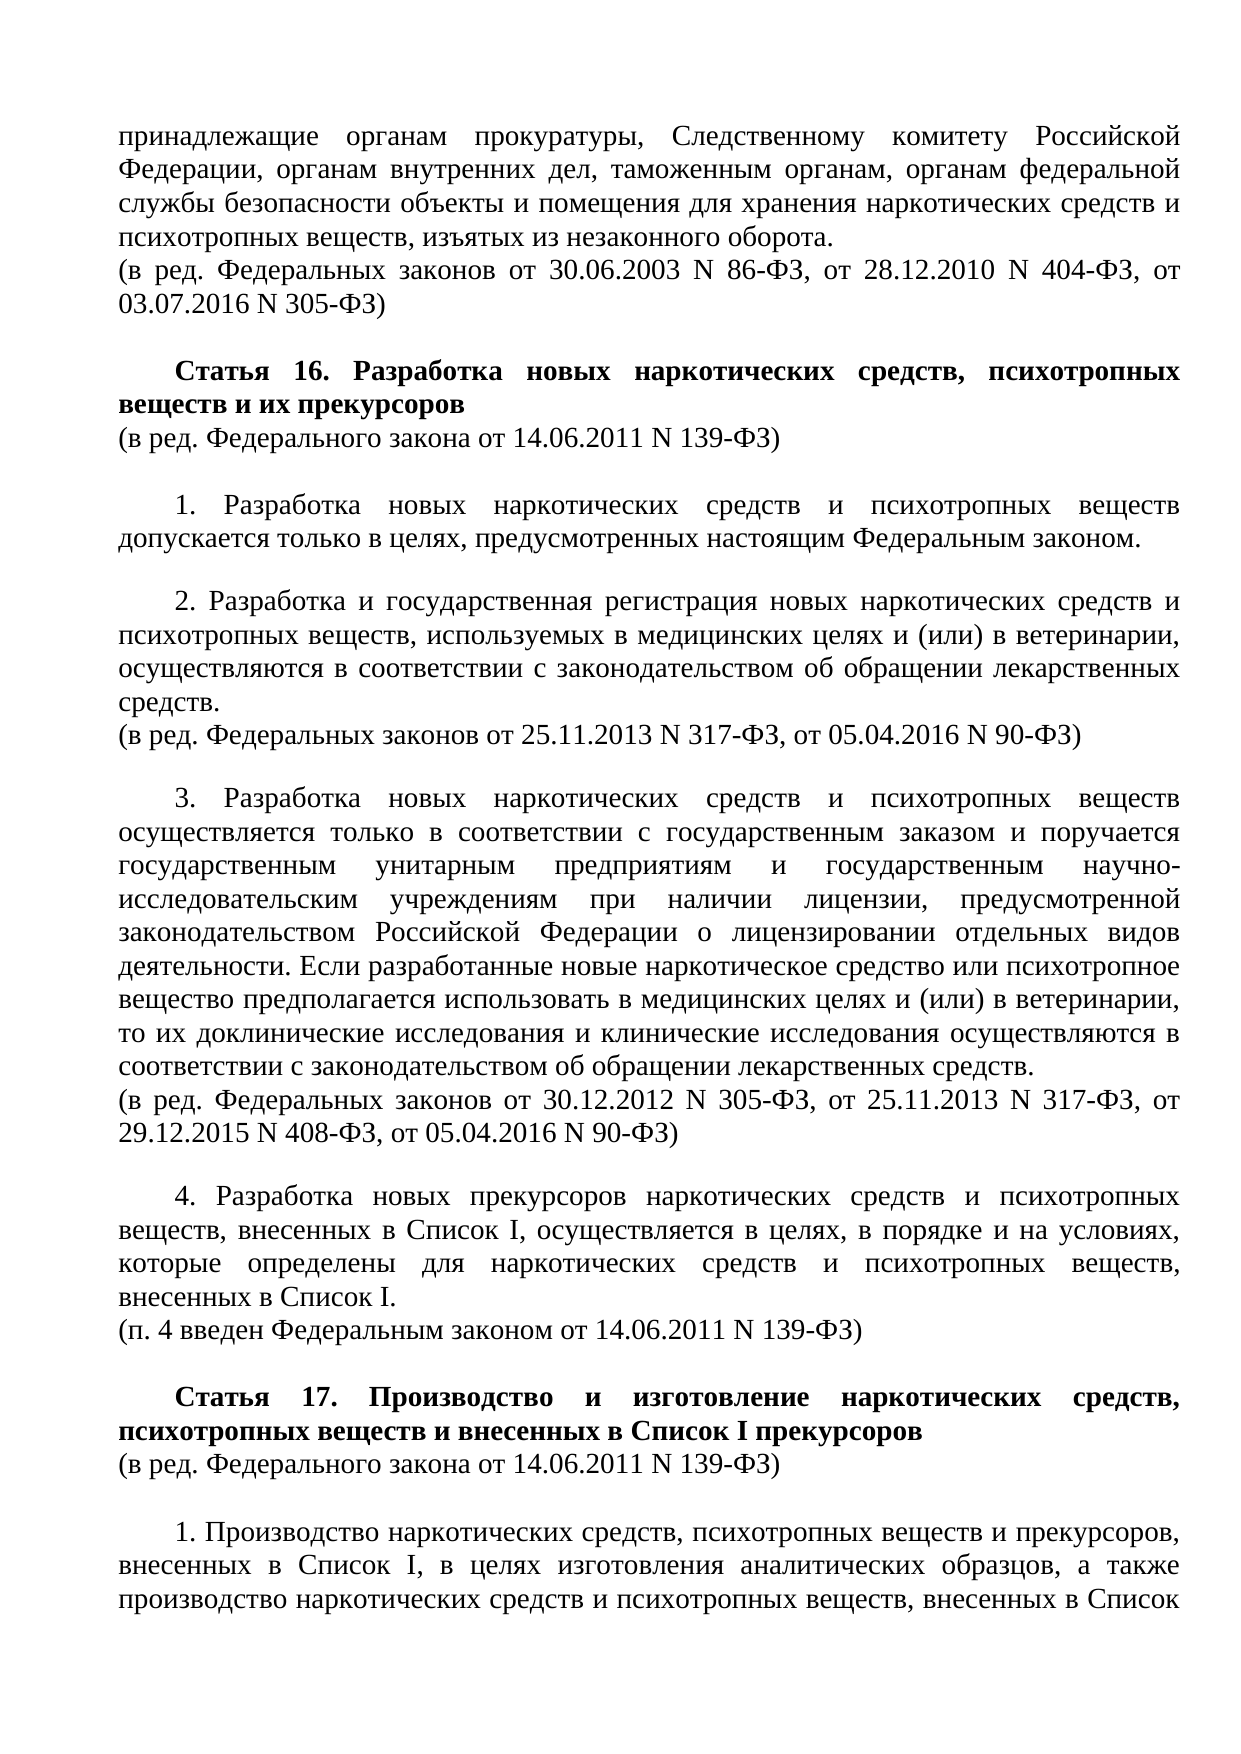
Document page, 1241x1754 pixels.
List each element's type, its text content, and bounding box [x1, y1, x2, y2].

text (в ред. Федеральных законов от 25.11.2013 N 317-ФЗ, от 05.04.2016 N 90-ФЗ) [118, 717, 1181, 751]
text (в ред. Федерального закона от 14.06.2011 N 139-ФЗ) [118, 420, 1181, 453]
title Статья 17. Производство и изготовление наркотических средств, психотропных веществ и внесенных в Список I прекурсоров [118, 1379, 1181, 1447]
text (в ред. Федеральных законов от 30.06.2003 N 86-ФЗ, от 28.12.2010 N 404-ФЗ, от 03.07.2016 N 305-ФЗ) [118, 252, 1181, 319]
text (в ред. Федеральных законов от 30.12.2012 N 305-ФЗ, от 25.11.2013 N 317-ФЗ, от 29.12.2015 N 408-ФЗ, от 05.04.2016 N 90-ФЗ) [118, 1082, 1181, 1149]
text 3. Разработка новых наркотических средств и психотропных веществ осуществляется только в соответствии с государственным заказом и поручается государственным унитарным предприятиям и государственным научно-исследовательским учреждениям при наличии лицензии, предусмотренной законодательством Российской Федерации о лицензировании отдельных видов деятельности. Если разработанные новые наркотическое средство или психотропное вещество предполагается использовать в медицинских целях и (или) в ветеринарии, то их доклинические исследования и клинические исследования осуществляются в соответствии с законодательством об обращении лекарственных средств. [118, 780, 1181, 1082]
text 2. Разработка и государственная регистрация новых наркотических средств и психотропных веществ, используемых в медицинских целях и (или) в ветеринарии, осуществляются в соответствии с законодательством об обращении лекарственных средств. [118, 583, 1181, 717]
text (в ред. Федерального закона от 14.06.2011 N 139-ФЗ) [118, 1447, 1181, 1480]
text 4. Разработка новых прекурсоров наркотических средств и психотропных веществ, внесенных в Список I, осуществляется в целях, в порядке и на условиях, которые определены для наркотических средств и психотропных веществ, внесенных в Список I. [118, 1178, 1181, 1312]
text 1. Разработка новых наркотических средств и психотропных веществ допускается только в целях, предусмотренных настоящим Федеральным законом. [118, 487, 1181, 554]
text (п. 4 введен Федеральным законом от 14.06.2011 N 139-ФЗ) [118, 1312, 1181, 1346]
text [118, 118, 1181, 252]
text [118, 1514, 1181, 1614]
title Статья 16. Разработка новых наркотических средств, психотропных веществ и их прекурсоров [118, 353, 1181, 420]
